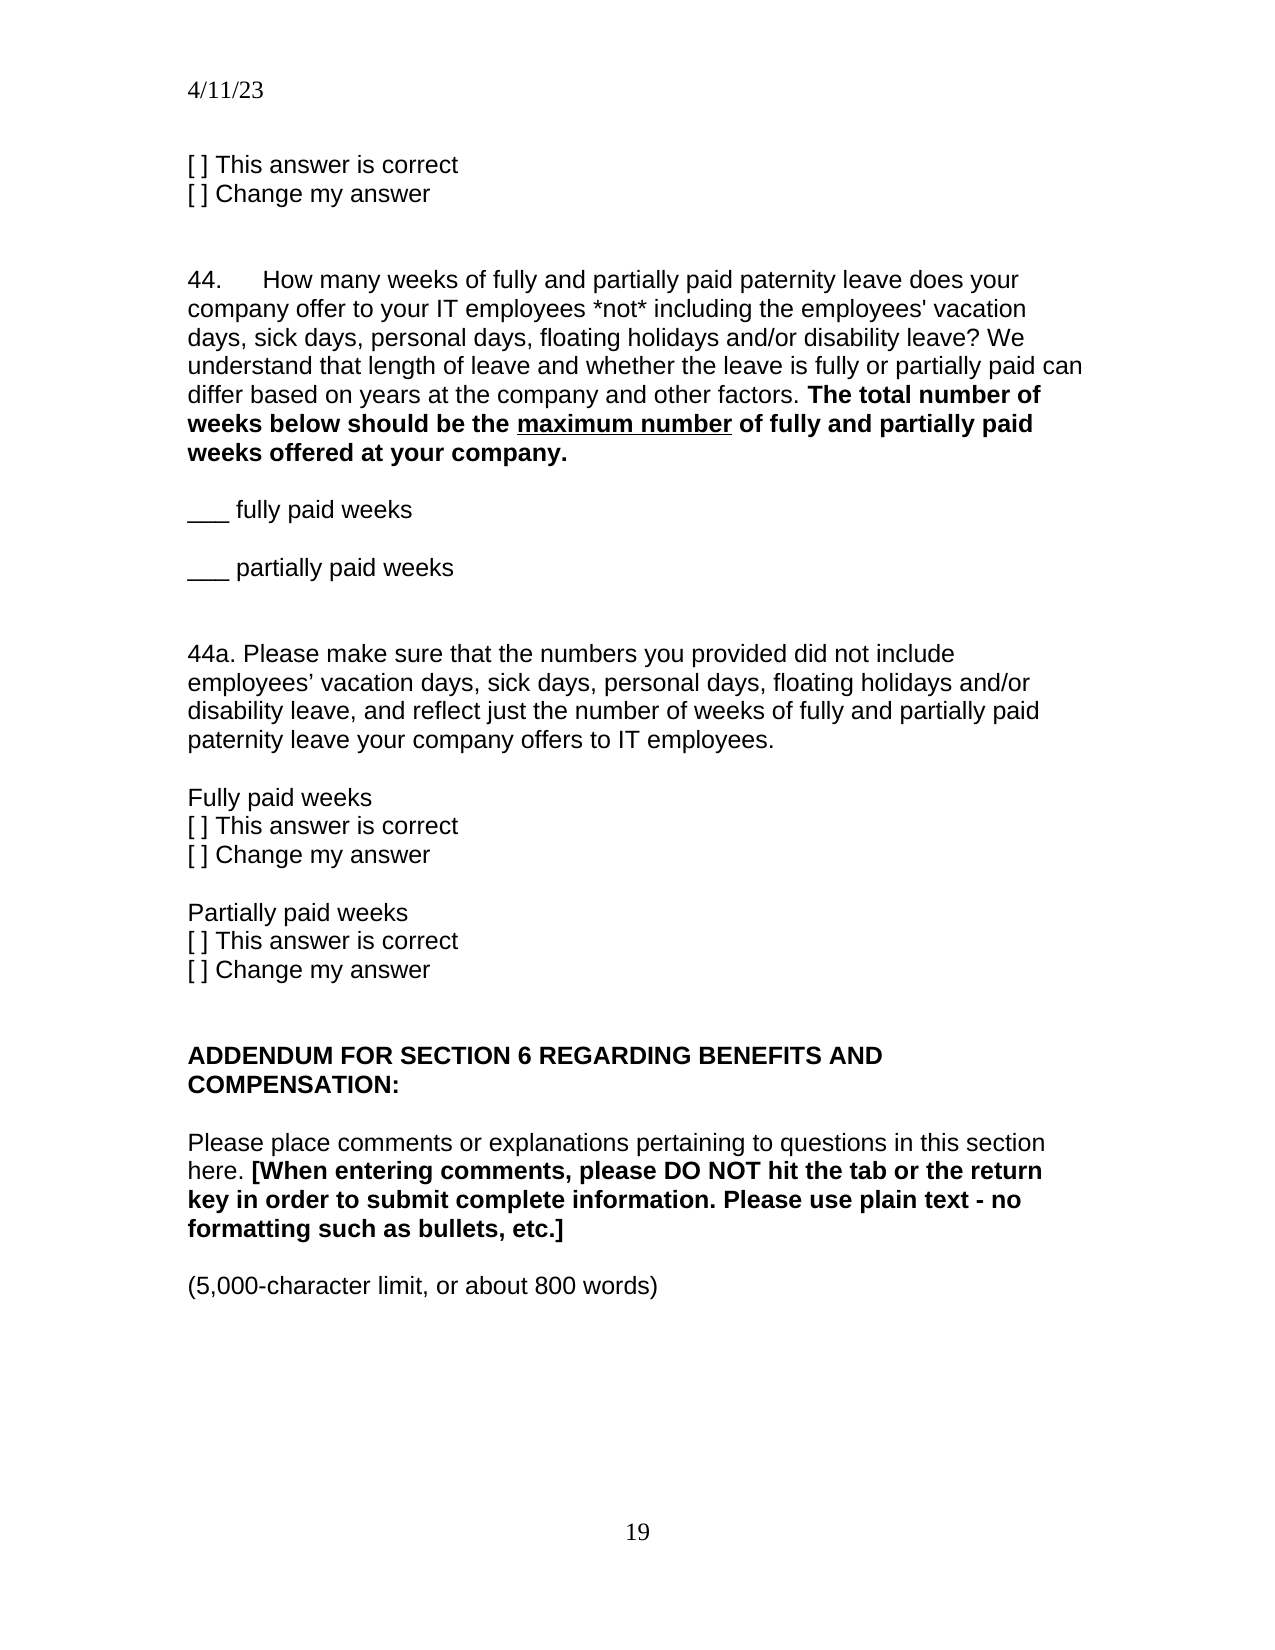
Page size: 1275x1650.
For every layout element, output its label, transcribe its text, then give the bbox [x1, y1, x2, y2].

text (5,000-character limit, or about 800 words) [187, 1271, 1087, 1300]
text Fully paid weeks [187, 782, 1087, 811]
text [ ] This answer is correct [187, 150, 1087, 179]
text [ ] Change my answer [187, 955, 1087, 984]
text Partially paid weeks [187, 897, 1087, 926]
text ___ fully paid weeks [187, 495, 1087, 524]
text Please place comments or explanations pertaining to questions in this section here. [When entering comments, please DO NOT hit the tab or the return key in order to submit complete information. Please use plain text - no formatting such as bullets, etc.] [187, 1127, 1087, 1242]
text [ ] Change my answer [187, 840, 1087, 869]
text ___ partially paid weeks [187, 552, 1087, 581]
text 44a. Please make sure that the numbers you provided did not include employees’ vacation days, sick days, personal days, floating holidays and/or disability leave, and reflect just the number of weeks of fully and partially paid paternity leave your company offers to IT employees. [187, 639, 1087, 754]
text [ ] This answer is correct [187, 926, 1087, 955]
text ADDENDUM FOR SECTION 6 REGARDING BENEFITS AND COMPENSATION: [187, 1041, 1087, 1099]
text [ ] Change my answer [187, 179, 1087, 207]
text 44. How many weeks of fully and partially paid paternity leave does your company offer to your IT employees *not* including the employees' vacation days, sick days, personal days, floating holidays and/or disability leave? We understand that length of leave and whether the leave is fully or partially paid can differ based on years at the company and other factors. The total number of weeks below should be the maximum number of fully and partially paid weeks offered at your company. [187, 265, 1087, 466]
text [ ] This answer is correct [187, 811, 1087, 840]
